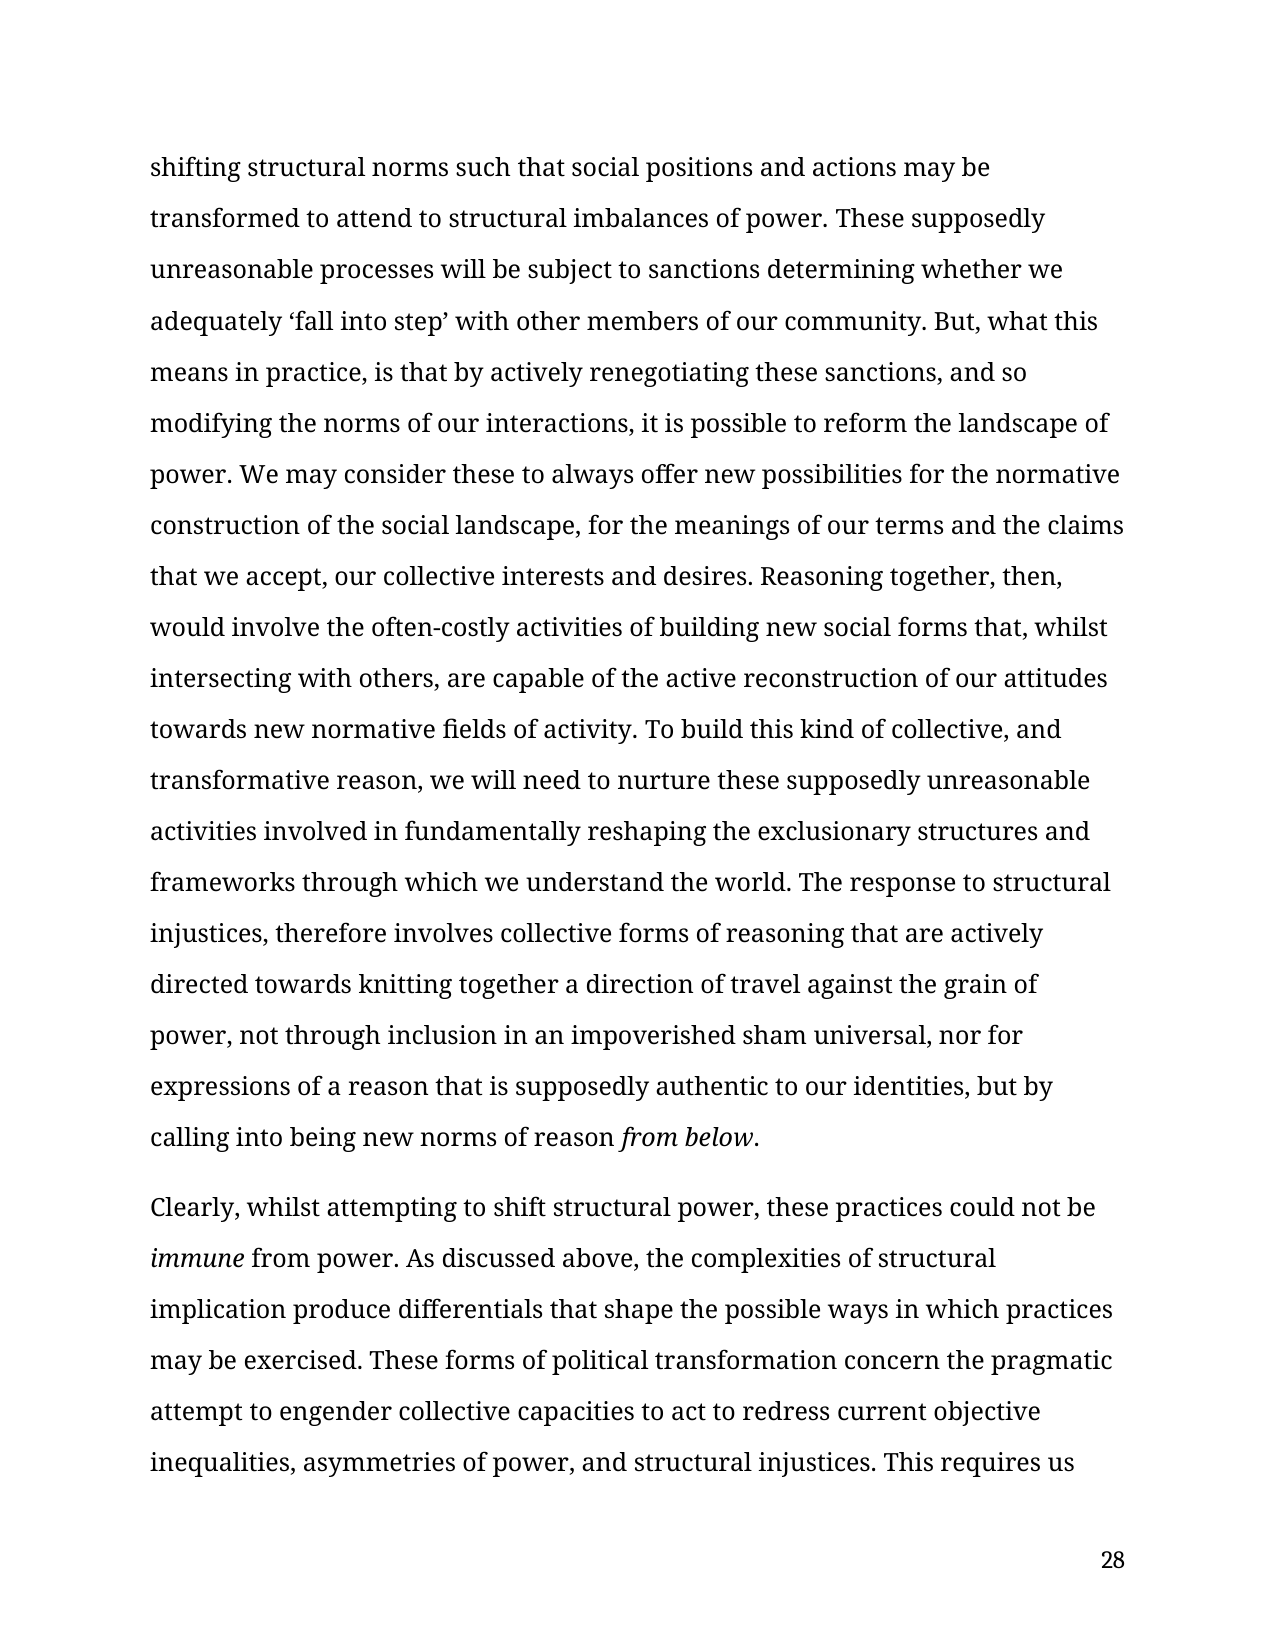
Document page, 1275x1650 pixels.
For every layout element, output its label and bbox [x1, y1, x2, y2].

text [150, 150, 1125, 1154]
text [150, 1189, 1125, 1479]
